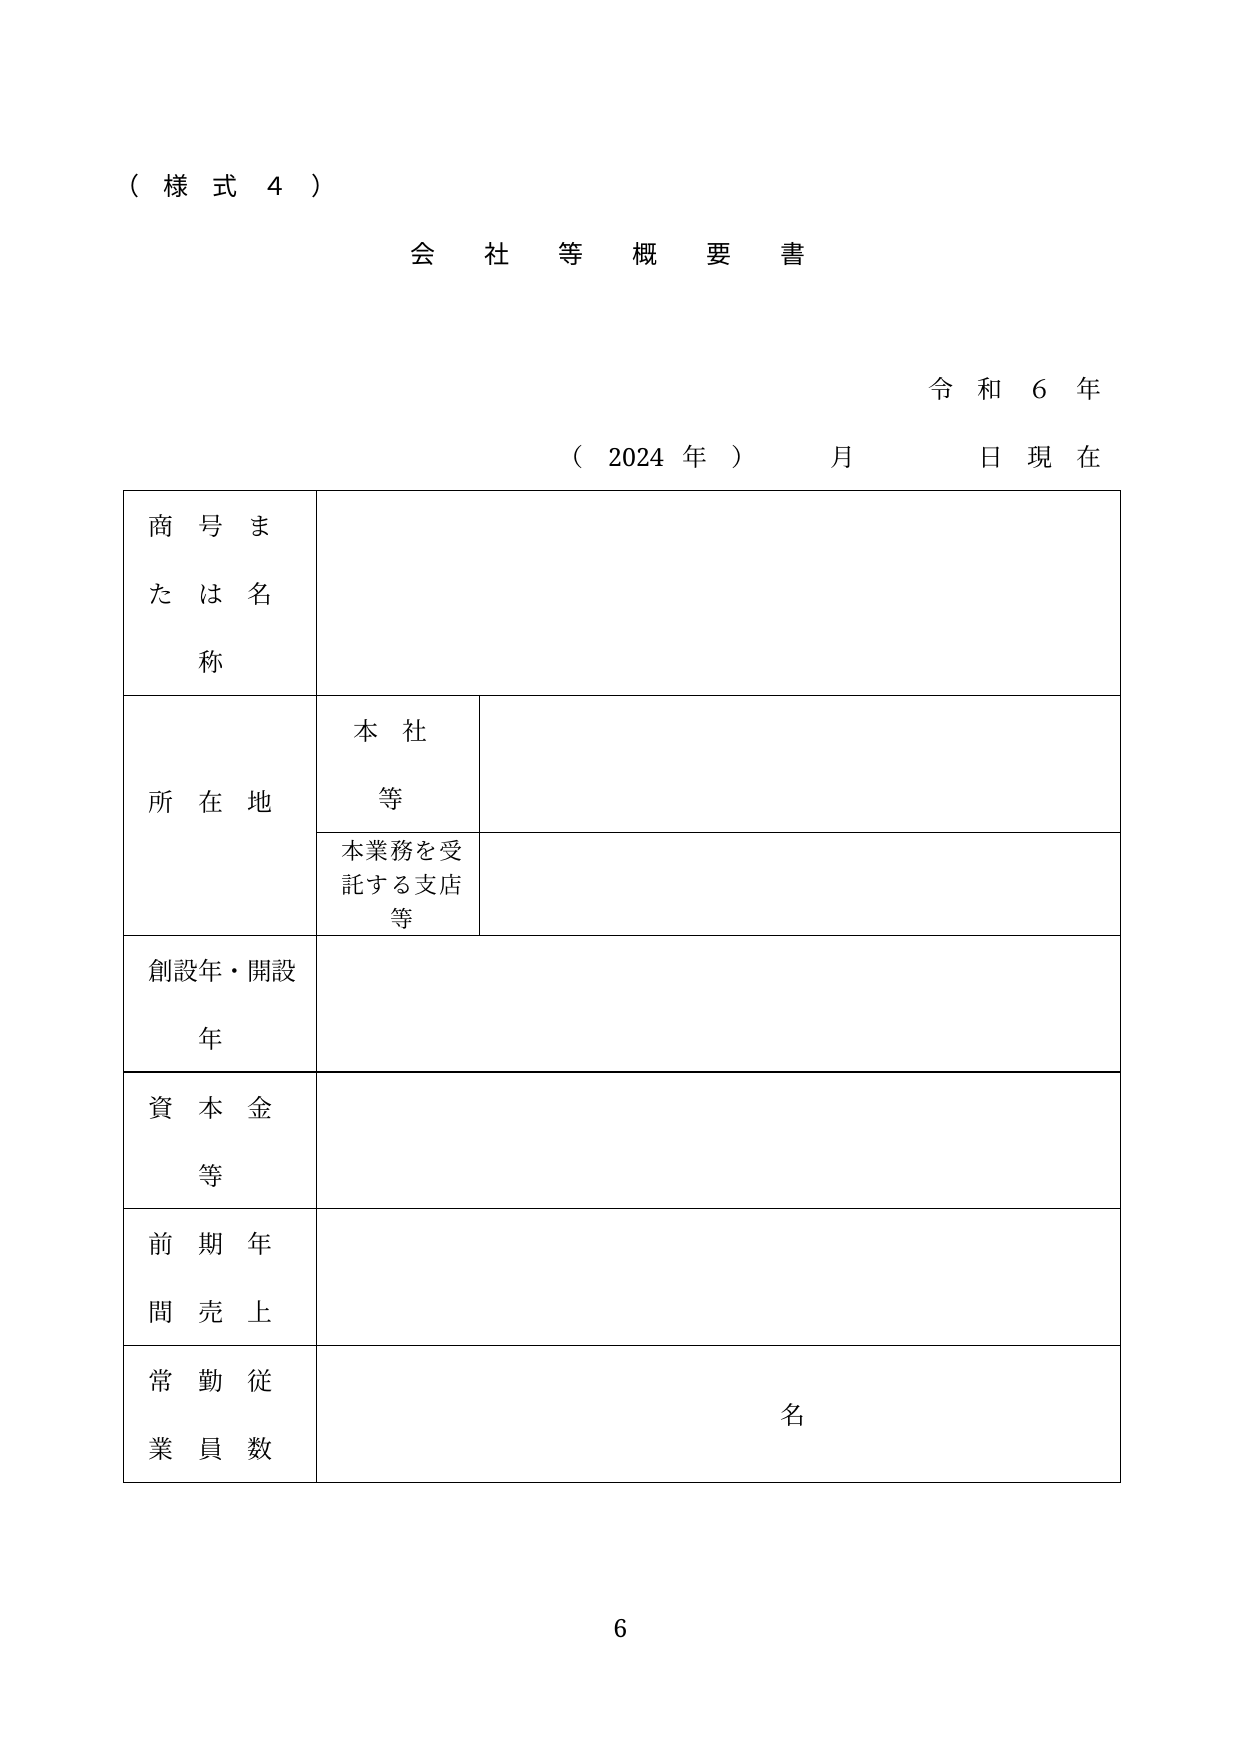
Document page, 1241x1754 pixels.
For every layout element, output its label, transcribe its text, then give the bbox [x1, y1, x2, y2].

table_cell 本業務を受託する支店等 [317, 833, 479, 934]
table_header 商号または名称 [124, 491, 316, 695]
table_cell [317, 1209, 1120, 1345]
table_cell [317, 1073, 1120, 1208]
text （様式４） [114, 150, 1126, 218]
table_cell [480, 833, 1120, 934]
table_cell 前期年間売上 [124, 1209, 316, 1345]
table_cell 所在地 [124, 696, 316, 934]
table_cell 創設年・開設年 [124, 936, 316, 1071]
table_cell 名 [317, 1346, 1120, 1482]
text 令和６年（2024年） 月 日現在 [114, 354, 1126, 490]
table_cell 資本金等 [124, 1073, 316, 1208]
table_cell [480, 696, 1120, 832]
table_cell 常勤従業員数 [124, 1346, 316, 1482]
table_cell [317, 936, 1120, 1071]
table_header [317, 491, 1120, 695]
table_cell 本社等 [317, 696, 479, 832]
text 会 社 等 概 要 書 [114, 218, 1126, 286]
